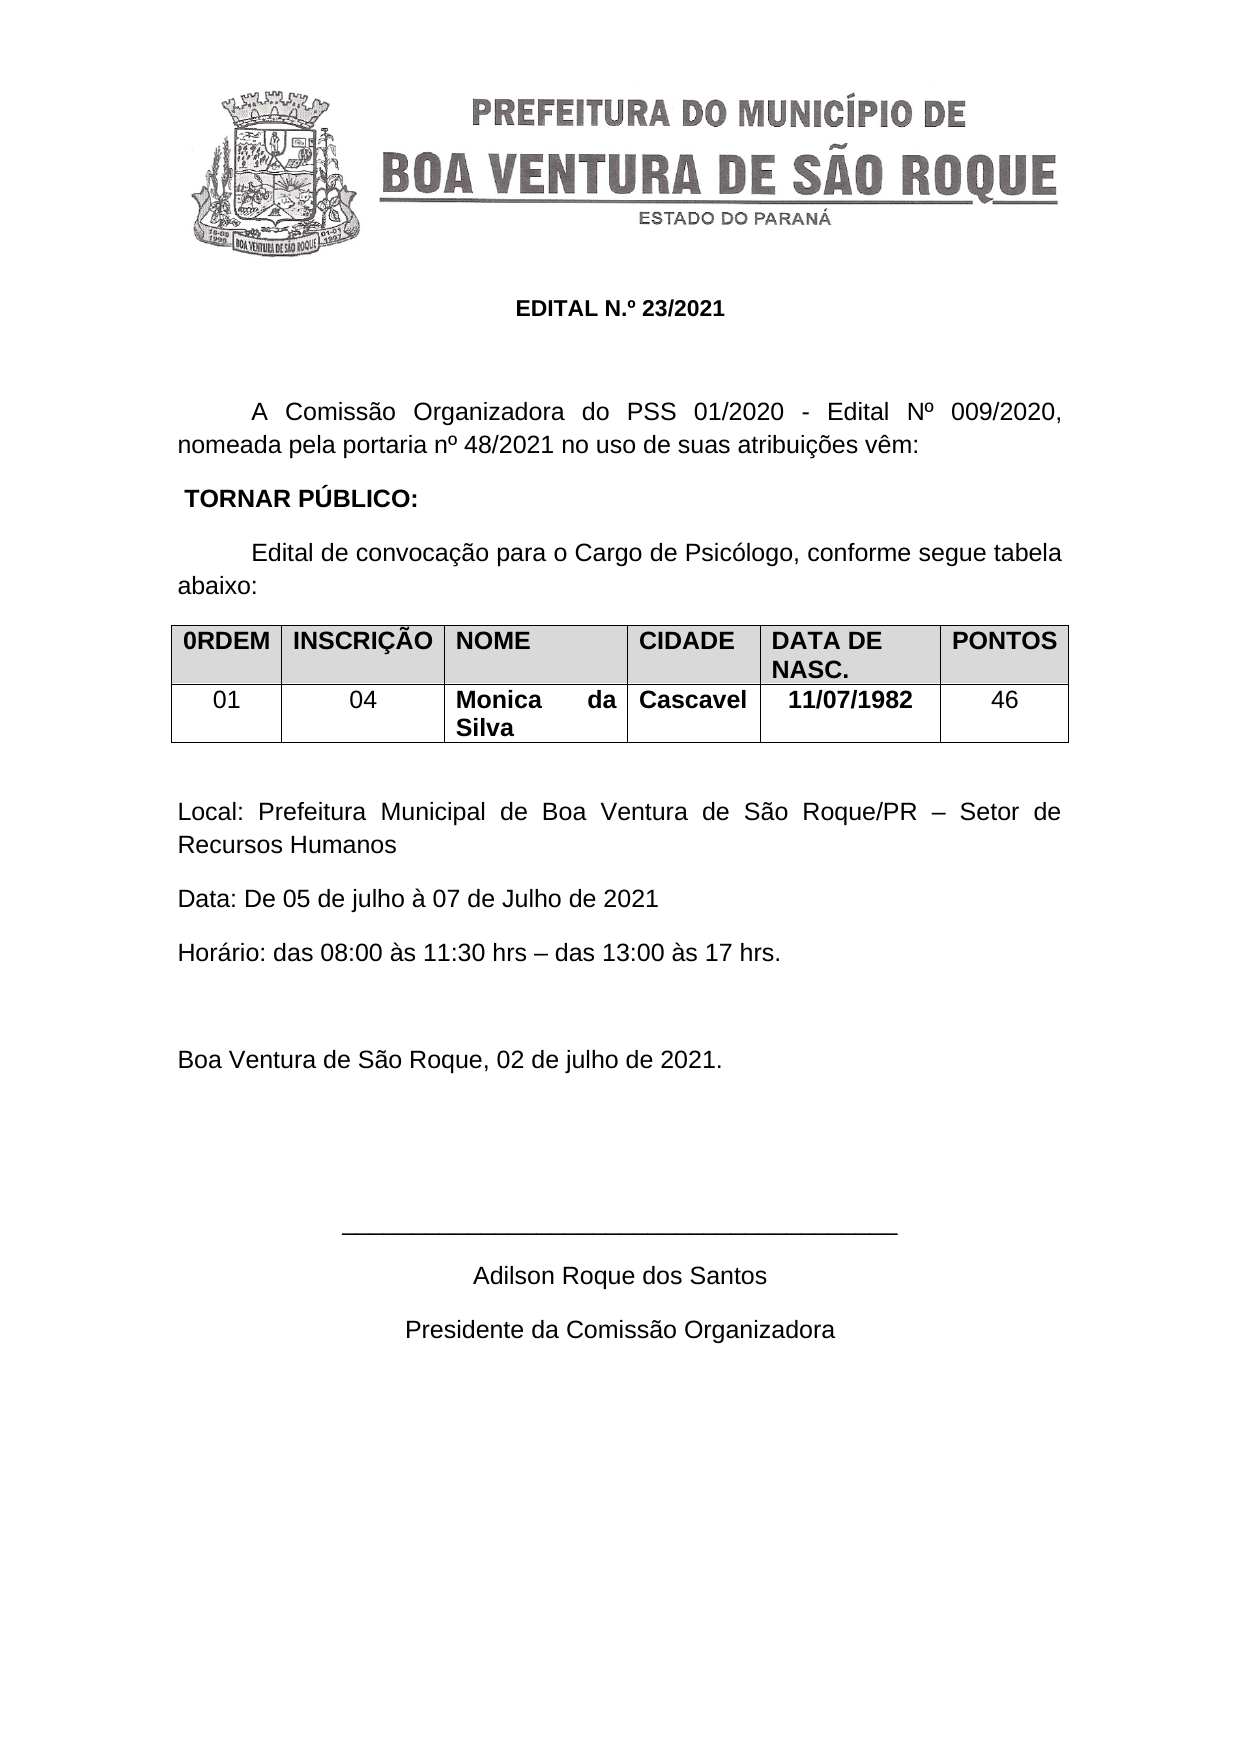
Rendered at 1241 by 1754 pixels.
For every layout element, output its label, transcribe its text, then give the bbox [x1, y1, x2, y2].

table_header PONTOS [941, 626, 1068, 683]
table_cell 01 [172, 685, 281, 742]
text Data: De 05 de julho à 07 de Julho de 2021 [177, 884, 1063, 913]
table_header 0RDEM [172, 626, 281, 683]
table_cell Monica da Silva [445, 685, 627, 742]
text Edital de convocação para o Cargo de Psicólogo, conforme segue tabela abaixo: [177, 538, 1063, 600]
table_cell 46 [941, 685, 1068, 742]
text ________________________________________ [177, 1207, 1063, 1236]
table_cell 04 [282, 685, 444, 742]
text Boa Ventura de São Roque, 02 de julho de 2021. [177, 1045, 1063, 1074]
text Horário: das 08:00 às 11:30 hrs – das 13:00 às 17 hrs. [177, 938, 1063, 966]
table_header DATA DE NASC. [761, 626, 940, 683]
text TORNAR PÚBLICO: [177, 484, 1063, 513]
table_header INSCRIÇÃO [282, 626, 444, 683]
picture [177, 73, 1063, 268]
table_header CIDADE [628, 626, 760, 683]
text Local: Prefeitura Municipal de Boa Ventura de São Roque/PR – Setor de Recursos Humanos [177, 797, 1063, 859]
text EDITAL N.º 23/2021 [177, 295, 1063, 322]
text Adilson Roque dos Santos [177, 1261, 1063, 1289]
text Presidente da Comissão Organizadora [177, 1315, 1063, 1343]
text A Comissão Organizadora do PSS 01/2020 - Edital Nº 009/2020, nomeada pela portaria nº 48/2021 no uso de suas atribuições vêm: [177, 397, 1063, 459]
table_header NOME [445, 626, 627, 683]
table_cell Cascavel [628, 685, 760, 742]
table_cell 11/07/1982 [761, 685, 940, 742]
